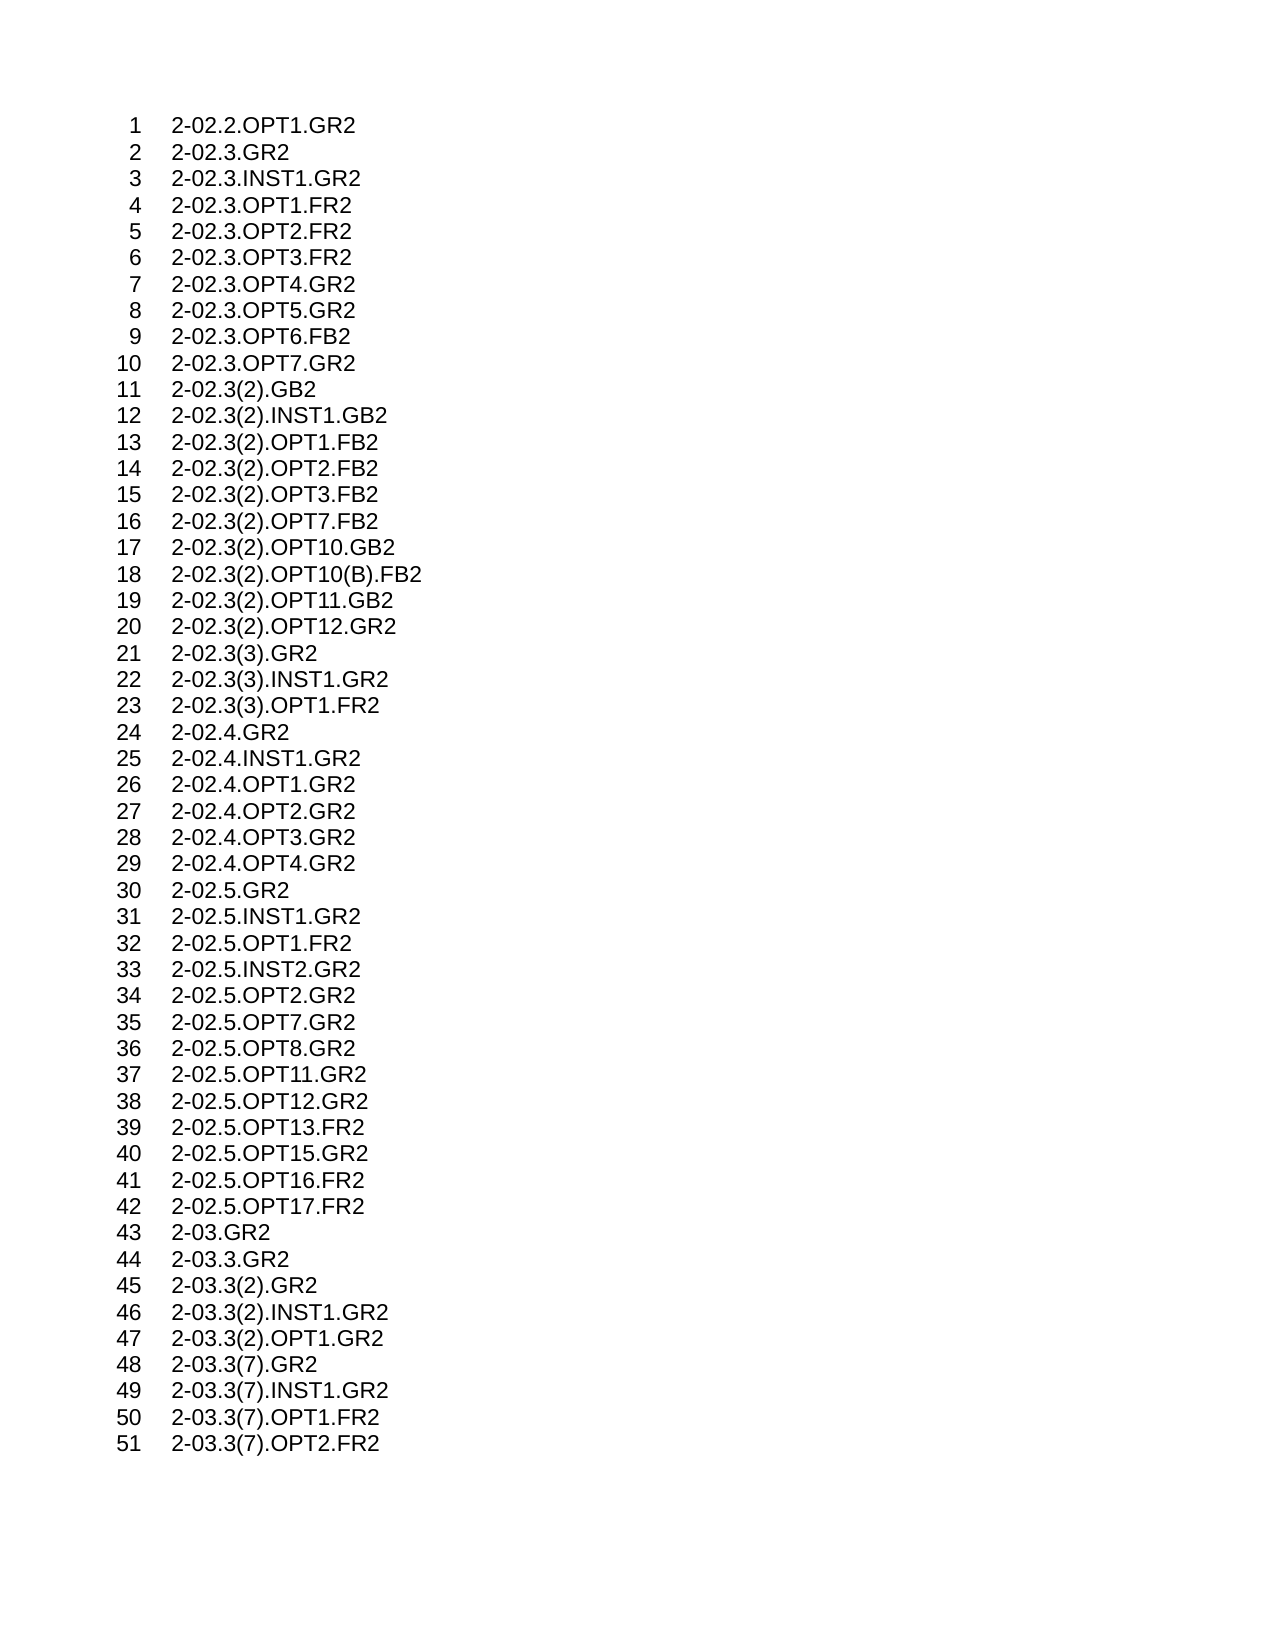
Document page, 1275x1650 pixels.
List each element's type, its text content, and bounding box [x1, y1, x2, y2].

text 2-02.5.OPT8.GR2 [171, 1035, 1104, 1061]
text 2-02.3.OPT7.GR2 [171, 350, 1104, 376]
text 2-03.3(7).OPT1.FR2 [171, 1404, 1104, 1430]
text 2-02.5.INST1.GR2 [171, 903, 1104, 929]
text 2-02.3(2).GB2 [171, 376, 1104, 402]
text 2-02.3(2).OPT10.GB2 [171, 534, 1104, 561]
text 2-02.3(2).OPT3.FB2 [171, 481, 1104, 508]
text 2-02.3(2).OPT11.GB2 [171, 587, 1104, 613]
text 2-02.4.OPT1.GR2 [171, 771, 1104, 798]
text 2-02.3(2).OPT12.GR2 [171, 613, 1104, 639]
text 2-03.GR2 [171, 1219, 1104, 1246]
text 2-02.3.OPT5.GR2 [171, 297, 1104, 323]
text 2-02.3.OPT2.FR2 [171, 218, 1104, 244]
text 2-02.4.INST1.GR2 [171, 745, 1104, 771]
text 2-02.5.INST2.GR2 [171, 956, 1104, 982]
text 2-02.3(3).OPT1.FR2 [171, 692, 1104, 719]
text 2-03.3(7).GR2 [171, 1351, 1104, 1377]
text 2-02.3(2).INST1.GB2 [171, 402, 1104, 429]
text 2-02.5.OPT11.GR2 [171, 1061, 1104, 1088]
text 2-02.4.OPT2.GR2 [171, 798, 1104, 824]
text 2-02.5.OPT16.FR2 [171, 1167, 1104, 1193]
text 2-02.5.GR2 [171, 877, 1104, 903]
text 2-02.3.OPT4.GR2 [171, 271, 1104, 297]
text 2-02.3(2).OPT7.FB2 [171, 508, 1104, 534]
text 2-02.3(3).INST1.GR2 [171, 666, 1104, 692]
text 2-02.5.OPT12.GR2 [171, 1088, 1104, 1114]
text 2-02.3(2).OPT2.FB2 [171, 455, 1104, 481]
text 2-02.3.INST1.GR2 [171, 165, 1104, 192]
text 2-03.3(7).INST1.GR2 [171, 1377, 1104, 1404]
text 2-02.3.OPT3.FR2 [171, 244, 1104, 271]
text 2-02.4.OPT3.GR2 [171, 824, 1104, 850]
text 2-02.3.OPT1.FR2 [171, 192, 1104, 218]
text 2-02.4.OPT4.GR2 [171, 850, 1104, 877]
text 2-03.3(7).OPT2.FR2 [171, 1430, 1104, 1457]
text 2-02.5.OPT13.FR2 [171, 1114, 1104, 1140]
text 2-02.3(3).GR2 [171, 639, 1104, 666]
text 2-02.3.GR2 [171, 139, 1104, 165]
text 2-02.5.OPT2.GR2 [171, 982, 1104, 1008]
text 2-02.5.OPT17.FR2 [171, 1193, 1104, 1219]
text 2-02.3(2).OPT1.FB2 [171, 429, 1104, 455]
text 2-03.3(2).GR2 [171, 1272, 1104, 1298]
text 2-02.3.OPT6.FB2 [171, 323, 1104, 350]
text 2-02.5.OPT1.FR2 [171, 929, 1104, 956]
text 2-02.2.OPT1.GR2 [171, 112, 1104, 139]
text 2-03.3(2).OPT1.GR2 [171, 1325, 1104, 1351]
text 2-02.3(2).OPT10(B).FB2 [171, 561, 1104, 587]
text 2-02.5.OPT15.GR2 [171, 1140, 1104, 1167]
text 2-02.4.GR2 [171, 719, 1104, 745]
text 2-03.3.GR2 [171, 1246, 1104, 1272]
text 2-03.3(2).INST1.GR2 [171, 1298, 1104, 1325]
text 2-02.5.OPT7.GR2 [171, 1008, 1104, 1035]
